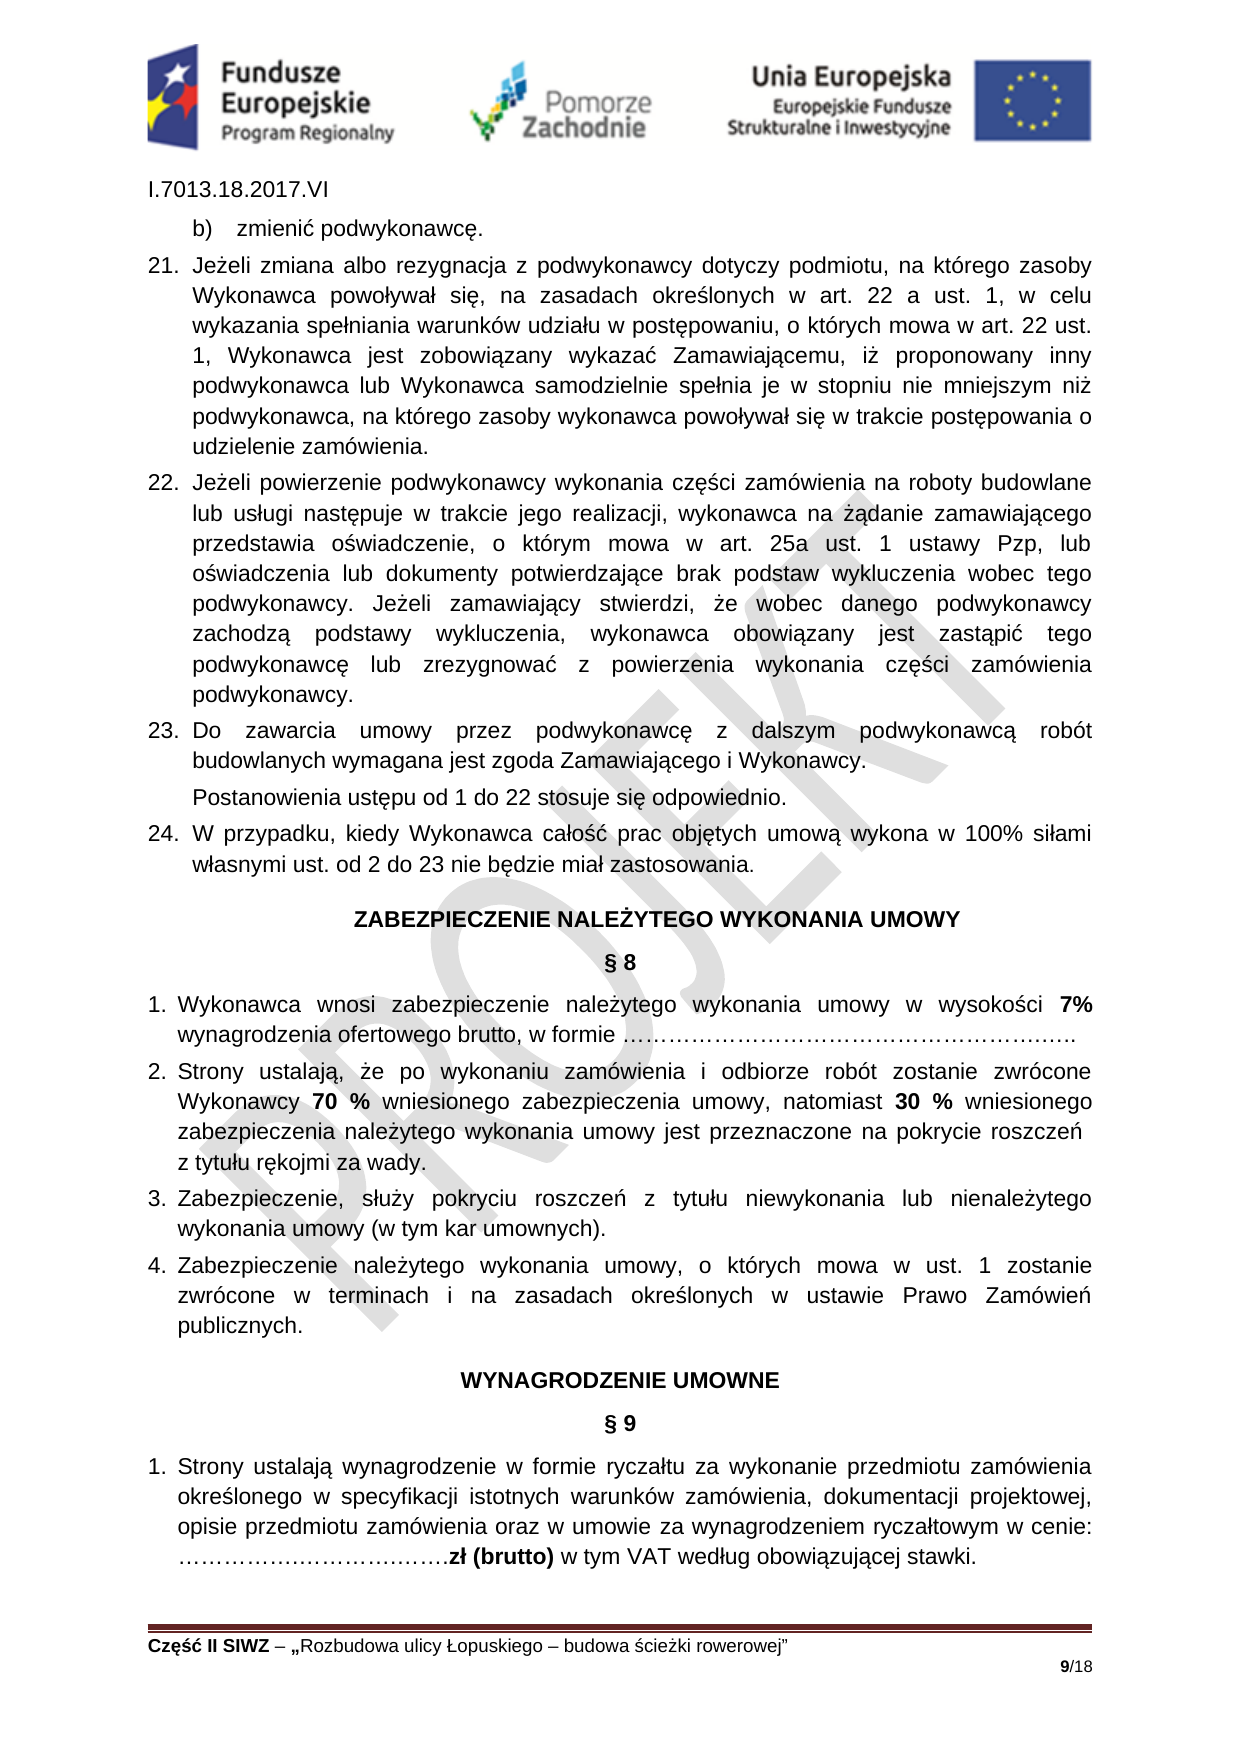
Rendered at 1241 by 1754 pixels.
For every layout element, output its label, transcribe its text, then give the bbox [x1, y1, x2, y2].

list Postanowienia ustępu od 1 do 22 stosuje się odpowiednio. [148, 784, 1092, 810]
text § 9 [148, 1410, 1092, 1436]
picture [147, 44, 1093, 152]
text WYNAGRODZENIE UMOWNE [148, 1367, 1092, 1394]
list Strony ustalają wynagrodzenie w formie ryczałtu za wykonanie przedmiotu zamówienia określonego w specyfikacji istotnych warunków zamówienia, dokumentacji projektowej, opisie przedmiotu zamówienia oraz w umowie za wynagrodzeniem ryczałtowym w cenie: …………….………….…….zł (brutto) w tym VAT według obowiązującej stawki. [148, 1453, 1092, 1570]
list zmienić podwykonawcę. [192, 215, 1092, 242]
text ZABEZPIECZENIE NALEŻYTEGO WYKONANIA UMOWY [148, 906, 1092, 932]
list Jeżeli zmiana albo rezygnacja z podwykonawcy dotyczy podmiotu, na którego zasoby Wykonawca powoływał się, na zasadach określonych w art. 22 a ust. 1, w celu wykazania spełniania warunków udziału w postępowaniu, o których mowa w art. 22 ust. 1, Wykonawca jest zobowiązany wykazać Zamawiającemu, iż proponowany inny podwykonawca lub Wykonawca samodzielnie spełnia je w stopniu nie mniejszym niż podwykonawca, na którego zasoby wykonawca powoływał się w trakcie postępowania o udzielenie zamówienia. [148, 252, 1092, 459]
list W przypadku, kiedy Wykonawca całość prac objętych umową wykona w 100% siłami własnymi ust. od 2 do 23 nie będzie miał zastosowania. [148, 820, 1092, 877]
list Strony ustalają, że po wykonaniu zamówienia i odbiorze robót zostanie zwrócone Wykonawcy 70 % wniesionego zabezpieczenia umowy, natomiast 30 % wniesionego zabezpieczenia należytego wykonania umowy jest przeznaczone na pokrycie roszczeń z tytułu rękojmi za wady. [148, 1058, 1092, 1175]
list Zabezpieczenie należytego wykonania umowy, o których mowa w ust. 1 zostanie zwrócone w terminach i na zasadach określonych w ustawie Prawo Zamówień publicznych. [148, 1252, 1092, 1338]
text § 8 [148, 948, 1092, 975]
list Jeżeli powierzenie podwykonawcy wykonania części zamówienia na roboty budowlane lub usługi następuje w trakcie jego realizacji, wykonawca na żądanie zamawiającego przedstawia oświadczenie, o którym mowa w art. 25a ust. 1 ustawy Pzp, lub oświadczenia lub dokumenty potwierdzające brak podstaw wykluczenia wobec tego podwykonawcy. Jeżeli zamawiający stwierdzi, że wobec danego podwykonawcy zachodzą podstawy wykluczenia, wykonawca obowiązany jest zastąpić tego podwykonawcę lub zrezygnować z powierzenia wykonania części zamówienia podwykonawcy. [148, 469, 1092, 707]
list Do zawarcia umowy przez podwykonawcę z dalszym podwykonawcą robót budowlanych wymagana jest zgoda Zamawiającego i Wykonawcy. [148, 717, 1092, 774]
list Zabezpieczenie, służy pokryciu roszczeń z tytułu niewykonania lub nienależytego wykonania umowy (w tym kar umownych). [148, 1185, 1092, 1242]
list Wykonawca wnosi zabezpieczenie należytego wykonania umowy w wysokości 7% wynagrodzenia ofertowego brutto, w formie ……………………………………………….….. [148, 991, 1092, 1048]
